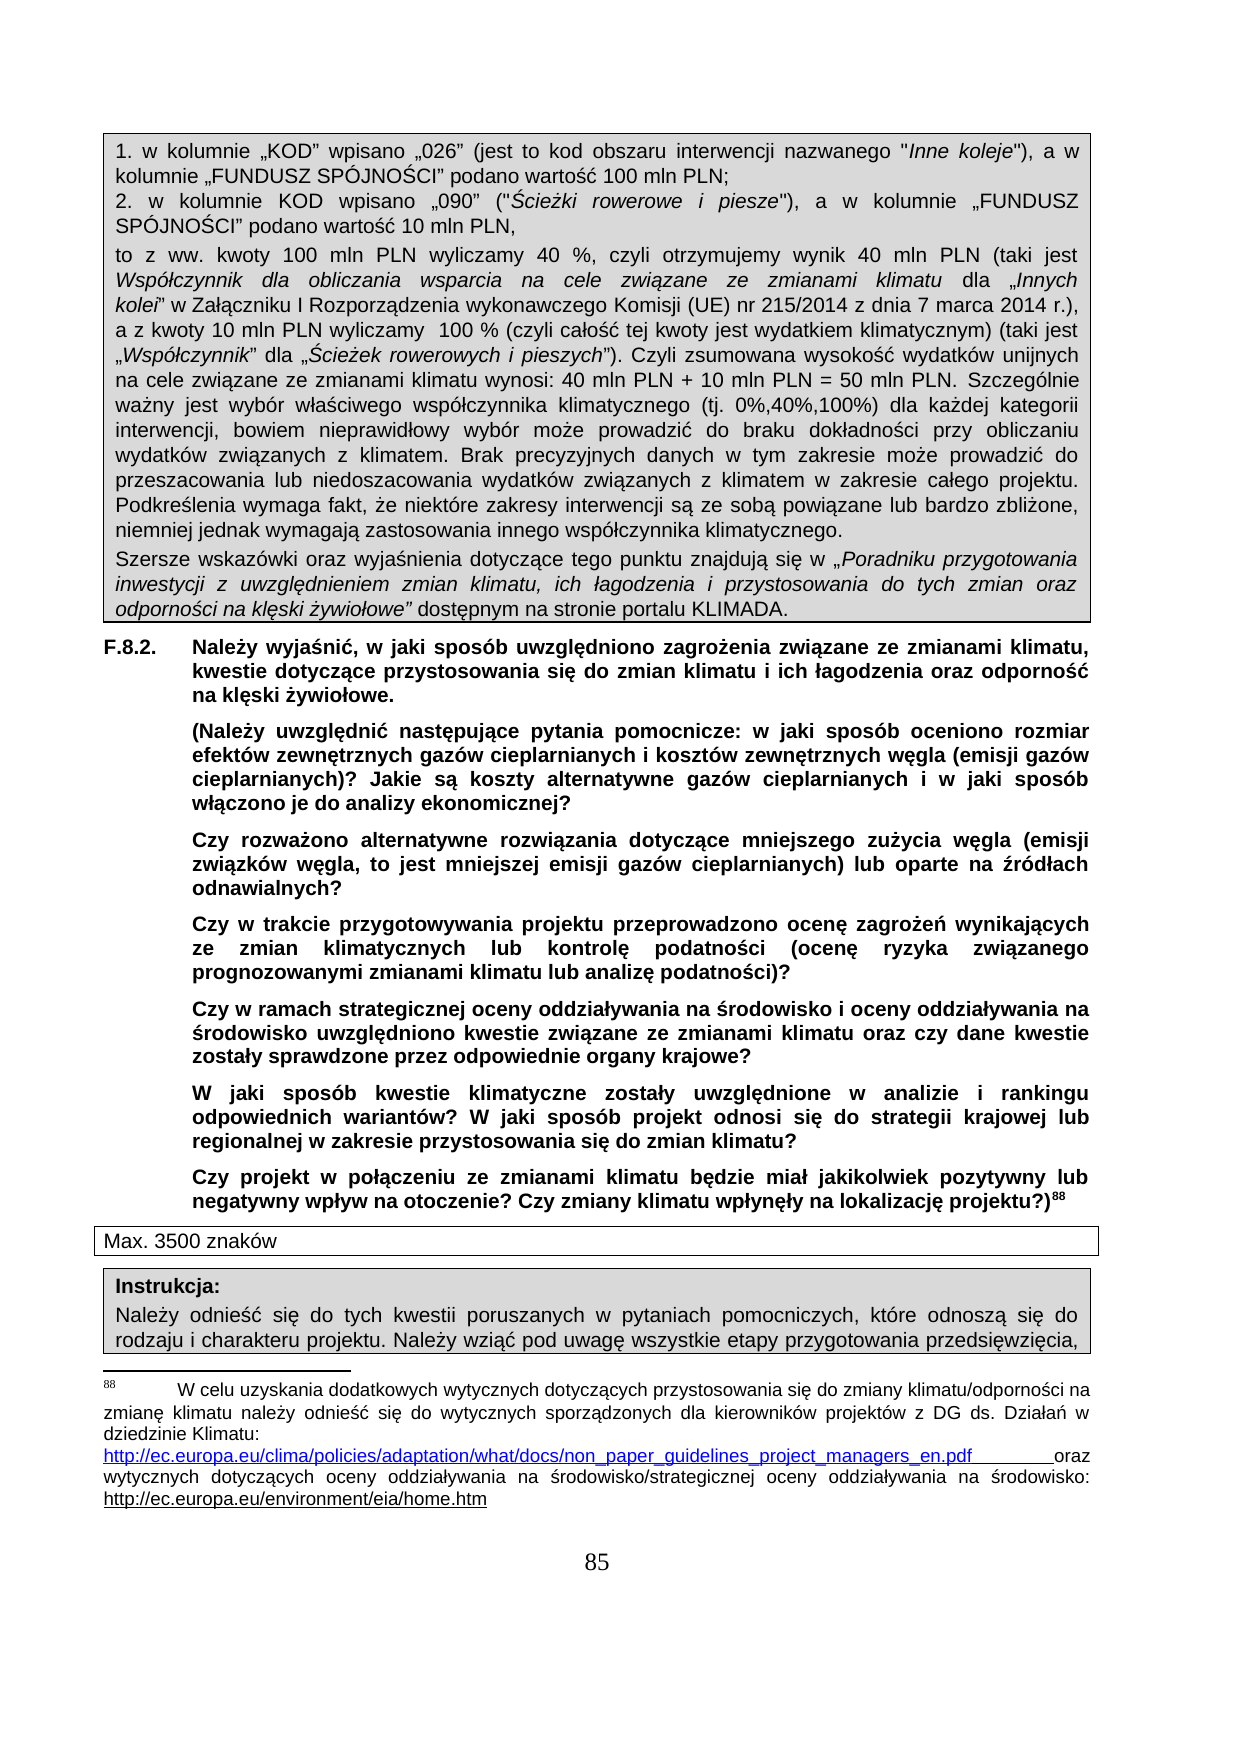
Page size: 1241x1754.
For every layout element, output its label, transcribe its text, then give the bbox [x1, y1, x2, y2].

text Czy w ramach strategicznej oceny oddziaływania na środowisko i oceny oddziaływania na środowisko uwzględniono kwestie związane ze zmianami klimatu oraz czy dane kwestie zostały sprawdzone przez odpowiednie organy krajowe? [192, 996, 1090, 1068]
text Max. 3500 znaków [95, 1227, 1098, 1255]
text F.8.2. Należy wyjaśnić, w jaki sposób uwzględniono zagrożenia związane ze zmianami klimatu, kwestie dotyczące przystosowania się do zmian klimatu i ich łagodzenia oraz odporność na klęski żywiołowe. [103, 635, 1090, 707]
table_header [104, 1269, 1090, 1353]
text (Należy uwzględnić następujące pytania pomocnicze: w jaki sposób oceniono rozmiar efektów zewnętrznych gazów cieplarnianych i kosztów zewnętrznych węgla (emisji gazów cieplarnianych)? Jakie są koszty alternatywne gazów cieplarnianych i w jaki sposób włączono je do analizy ekonomicznej? [192, 719, 1090, 815]
text Czy projekt w połączeniu ze zmianami klimatu będzie miał jakikolwiek pozytywny lub negatywny wpływ na otoczenie? Czy zmiany klimatu wpłynęły na lokalizację projektu?) [192, 1165, 1090, 1213]
text Czy w trakcie przygotowywania projektu przeprowadzono ocenę zagrożeń wynikających ze zmian klimatycznych lub kontrolę podatności (ocenę ryzyka związanego prognozowanymi zmianami klimatu lub analizę podatności)? [192, 912, 1090, 984]
text W jaki sposób kwestie klimatyczne zostały uwzględnione w analizie i rankingu odpowiednich wariantów? W jaki sposób projekt odnosi się do strategii krajowej lub regionalnej w zakresie przystosowania się do zmian klimatu? [192, 1081, 1090, 1153]
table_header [104, 134, 1090, 621]
text Czy rozważono alternatywne rozwiązania dotyczące mniejszego zużycia węgla (emisji związków węgla, to jest mniejszej emisji gazów cieplarnianych) lub oparte na źródłach odnawialnych? [192, 828, 1090, 899]
